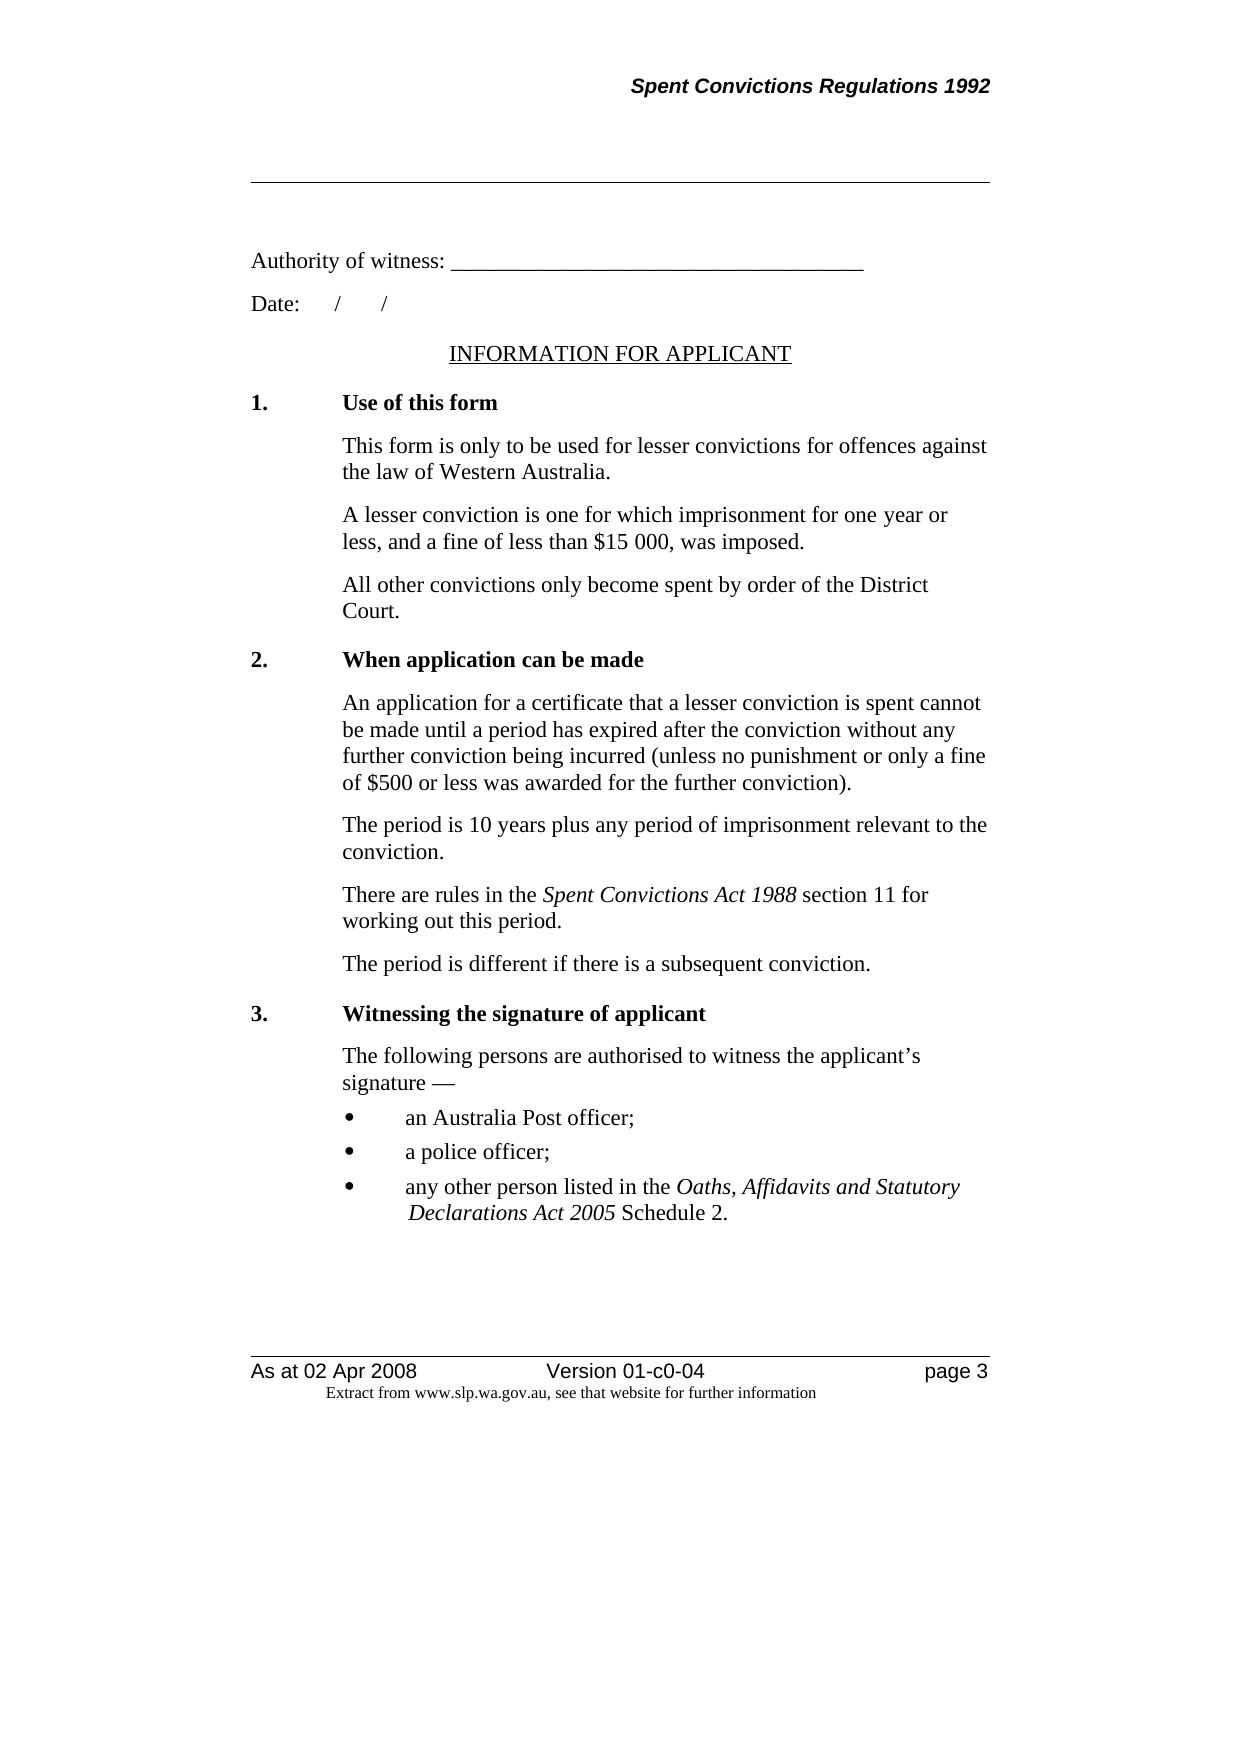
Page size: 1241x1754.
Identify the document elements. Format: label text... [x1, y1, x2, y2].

subtitle 3. Witnessing the signature of applicant [251, 999, 990, 1026]
text The period is different if there is a subsequent conviction. [251, 950, 990, 977]
text The period is 10 years plus any period of imprisonment relevant to the conviction. [251, 812, 990, 864]
subtitle 1. Use of this form [251, 389, 990, 415]
text This form is only to be used for lesser convictions for offences against the law of Western Australia. [251, 432, 990, 485]
list an Australia Post officer; [345, 1104, 990, 1130]
text Authority of witness: ____________________________________ [251, 247, 990, 274]
text There are rules in the Spent Convictions Act 1988 section 11 for working out this period. [251, 881, 990, 934]
text All other convictions only become spent by order of the District Court. [251, 571, 990, 623]
subtitle 2. When application can be made [251, 646, 990, 673]
list any other person listed in the Oaths, Affidavits and Statutory Declarations Act 2005 Schedule 2. [345, 1173, 990, 1226]
list a police officer; [345, 1138, 990, 1165]
text Date: / / [251, 291, 990, 317]
subtitle INFORMATION FOR APPLICANT [251, 340, 990, 366]
text A lesser conviction is one for which imprisonment for one year or less, and a fine of less than $15 000, was imposed. [251, 501, 990, 554]
text The following persons are authorised to witness the applicant’s signature — [251, 1043, 990, 1095]
text An application for a certificate that a lesser conviction is spent cannot be made until a period has expired after the conviction without any further conviction being incurred (unless no punishment or only a fine of $500 or less was awarded for the further conviction). [251, 689, 990, 795]
